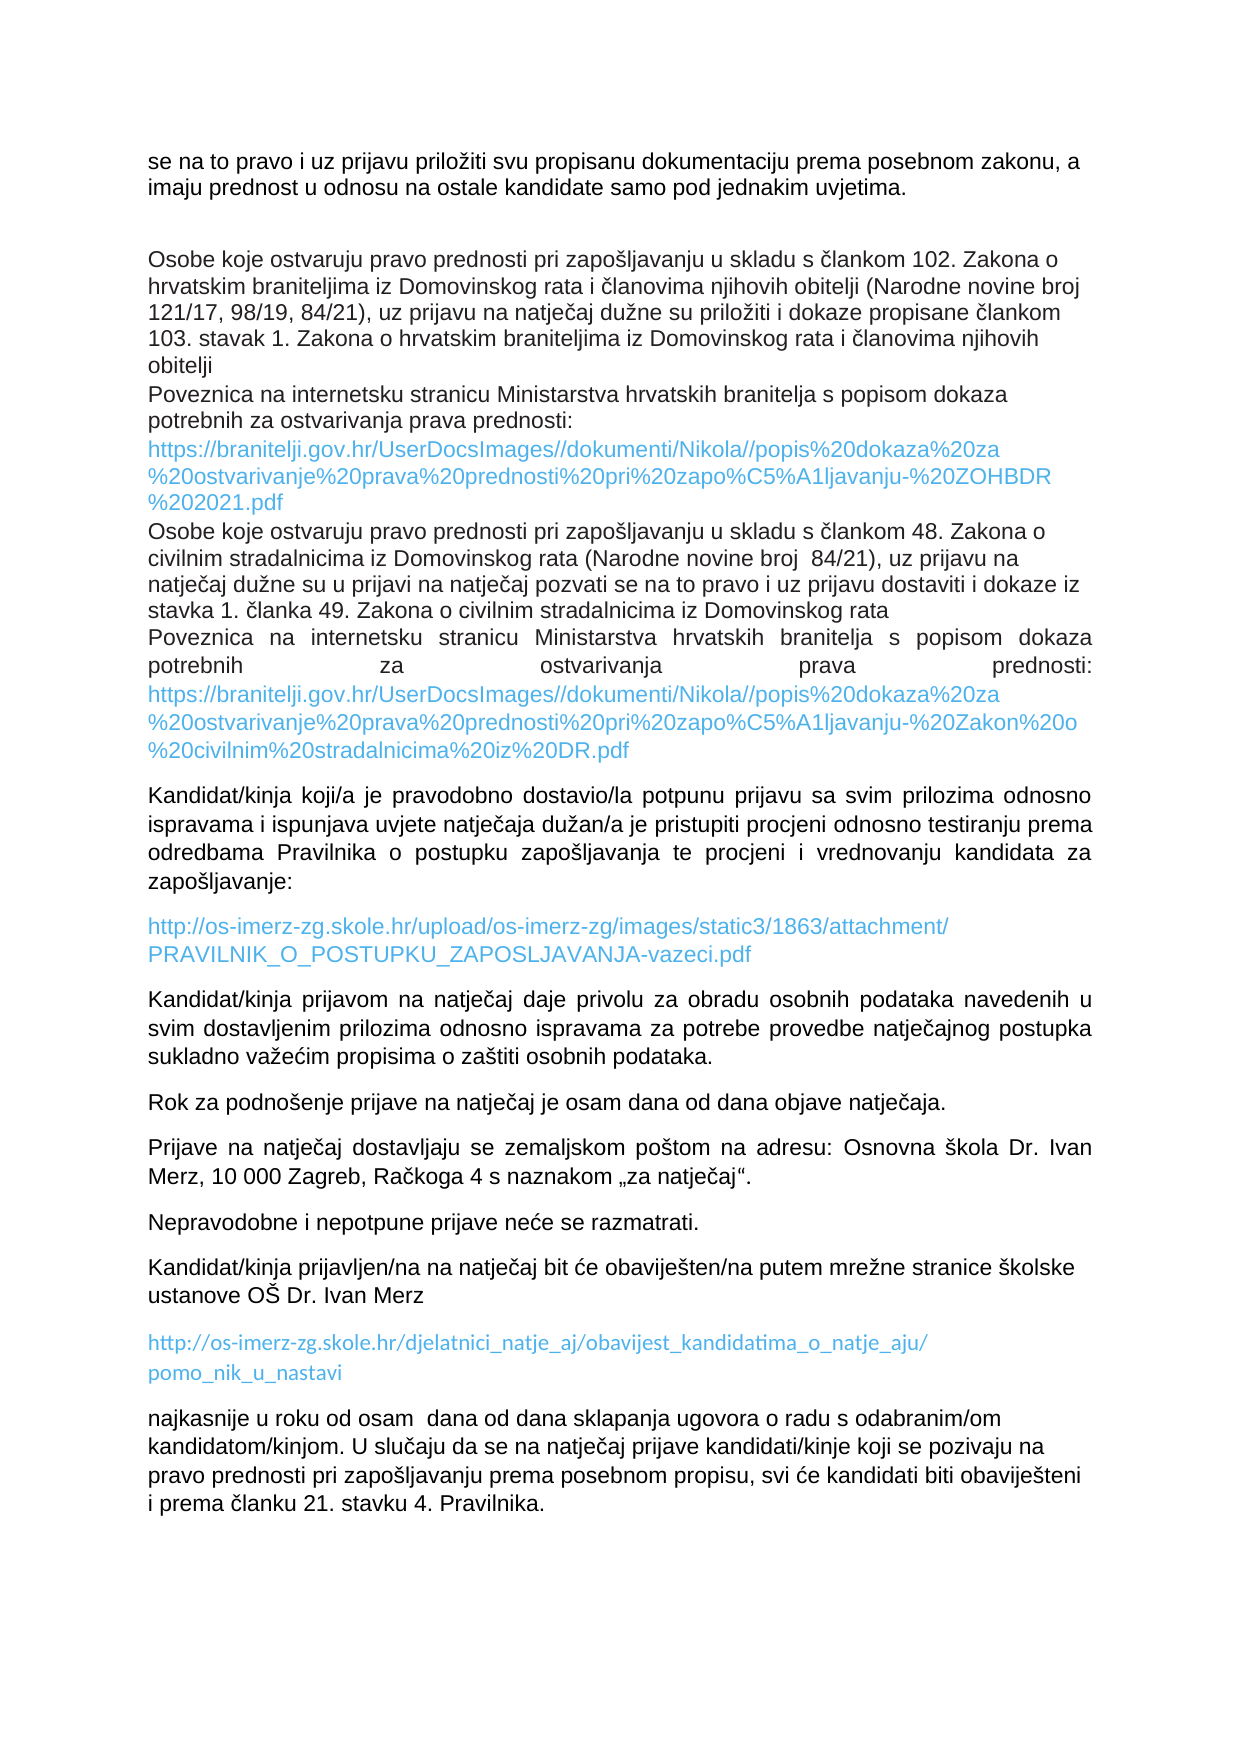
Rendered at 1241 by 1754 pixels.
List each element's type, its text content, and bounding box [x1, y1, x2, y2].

text Kandidat/kinja prijavljen/na na natječaj bit će obaviješten/na putem mrežne stranice školske ustanove OŠ Dr. Ivan Merz [148, 1254, 1093, 1309]
text Poveznica na internetsku stranicu Ministarstva hrvatskih branitelja s popisom dokaza potrebnih za ostvarivanja prava prednosti: [148, 381, 1093, 433]
text Nepravodobne i nepotpune prijave neće se razmatrati. [148, 1209, 1093, 1235]
text Poveznica na internetsku stranicu Ministarstva hrvatskih branitelja s popisom dokaza potrebnih za ostvarivanja prava prednosti: https://branitelji.gov.hr/UserDocsImages//dokumenti/Nikola//popis%20dokaza%20za%20ostvarivanje%20prava%20prednosti%20pri%20zapo%C5%A1ljavanju-%20Zakon%20o%20civilnim%20stradalnicima%20iz%20DR.pdf [148, 624, 1093, 764]
text Osobe koje ostvaruju pravo prednosti pri zapošljavanju u skladu s člankom 48. Zakona o civilnim stradalnicima iz Domovinskog rata (Narodne novine broj 84/21), uz prijavu na natječaj dužne su u prijavi na natječaj pozvati se na to pravo i uz prijavu dostaviti i dokaze iz stavka 1. članka 49. Zakona o civilnim stradalnicima iz Domovinskog rata [148, 518, 1093, 624]
text Prijave na natječaj dostavljaju se zemaljskom poštom na adresu: Osnovna škola Dr. Ivan Merz, 10 000 Zagreb, Račkoga 4 s naznakom „za natječaj“. [148, 1133, 1093, 1190]
text http://os-imerz-zg.skole.hr/djelatnici_natje_aj/obavijest_kandidatima_o_natje_aju/pomo_nik_u_nastavi [148, 1328, 1093, 1386]
text Rok za podnošenje prijave na natječaj je osam dana od dana objave natječaja. [148, 1088, 1093, 1115]
text najkasnije u roku od osam dana od dana sklapanja ugovora o radu s odabranim/om kandidatom/kinjom. U slučaju da se na natječaj prijave kandidati/kinje koji se pozivaju na pravo prednosti pri zapošljavanju prema posebnom propisu, svi će kandidati biti obaviješteni i prema članku 21. stavku 4. Pravilnika. [148, 1405, 1093, 1516]
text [148, 148, 1093, 200]
text https://branitelji.gov.hr/UserDocsImages//dokumenti/Nikola//popis%20dokaza%20za%20ostvarivanje%20prava%20prednosti%20pri%20zapo%C5%A1ljavanju-%20ZOHBDR%202021.pdf [148, 436, 1093, 515]
text Kandidat/kinja koji/a je pravodobno dostavio/la potpunu prijavu sa svim prilozima odnosno ispravama i ispunjava uvjete natječaja dužan/a je pristupiti procjeni odnosno testiranju prema odredbama Pravilnika o postupku zapošljavanja te procjeni i vrednovanju kandidata za zapošljavanje: [148, 782, 1093, 894]
text Osobe koje ostvaruju pravo prednosti pri zapošljavanju u skladu s člankom 102. Zakona o hrvatskim braniteljima iz Domovinskog rata i članovima njihovih obitelji (Narodne novine broj 121/17, 98/19, 84/21), uz prijavu na natječaj dužne su priložiti i dokaze propisane člankom 103. stavak 1. Zakona o hrvatskim braniteljima iz Domovinskog rata i članovima njihovih obitelji [148, 246, 1093, 378]
text http://os-imerz-zg.skole.hr/upload/os-imerz-zg/images/static3/1863/attachment/PRAVILNIK_O_POSTUPKU_ZAPOSLJAVANJA-vazeci.pdf [148, 913, 1093, 968]
text Kandidat/kinja prijavom na natječaj daje privolu za obradu osobnih podataka navedenih u svim dostavljenim prilozima odnosno ispravama za potrebe provedbe natječajnog postupka sukladno važećim propisima o zaštiti osobnih podataka. [148, 986, 1093, 1070]
